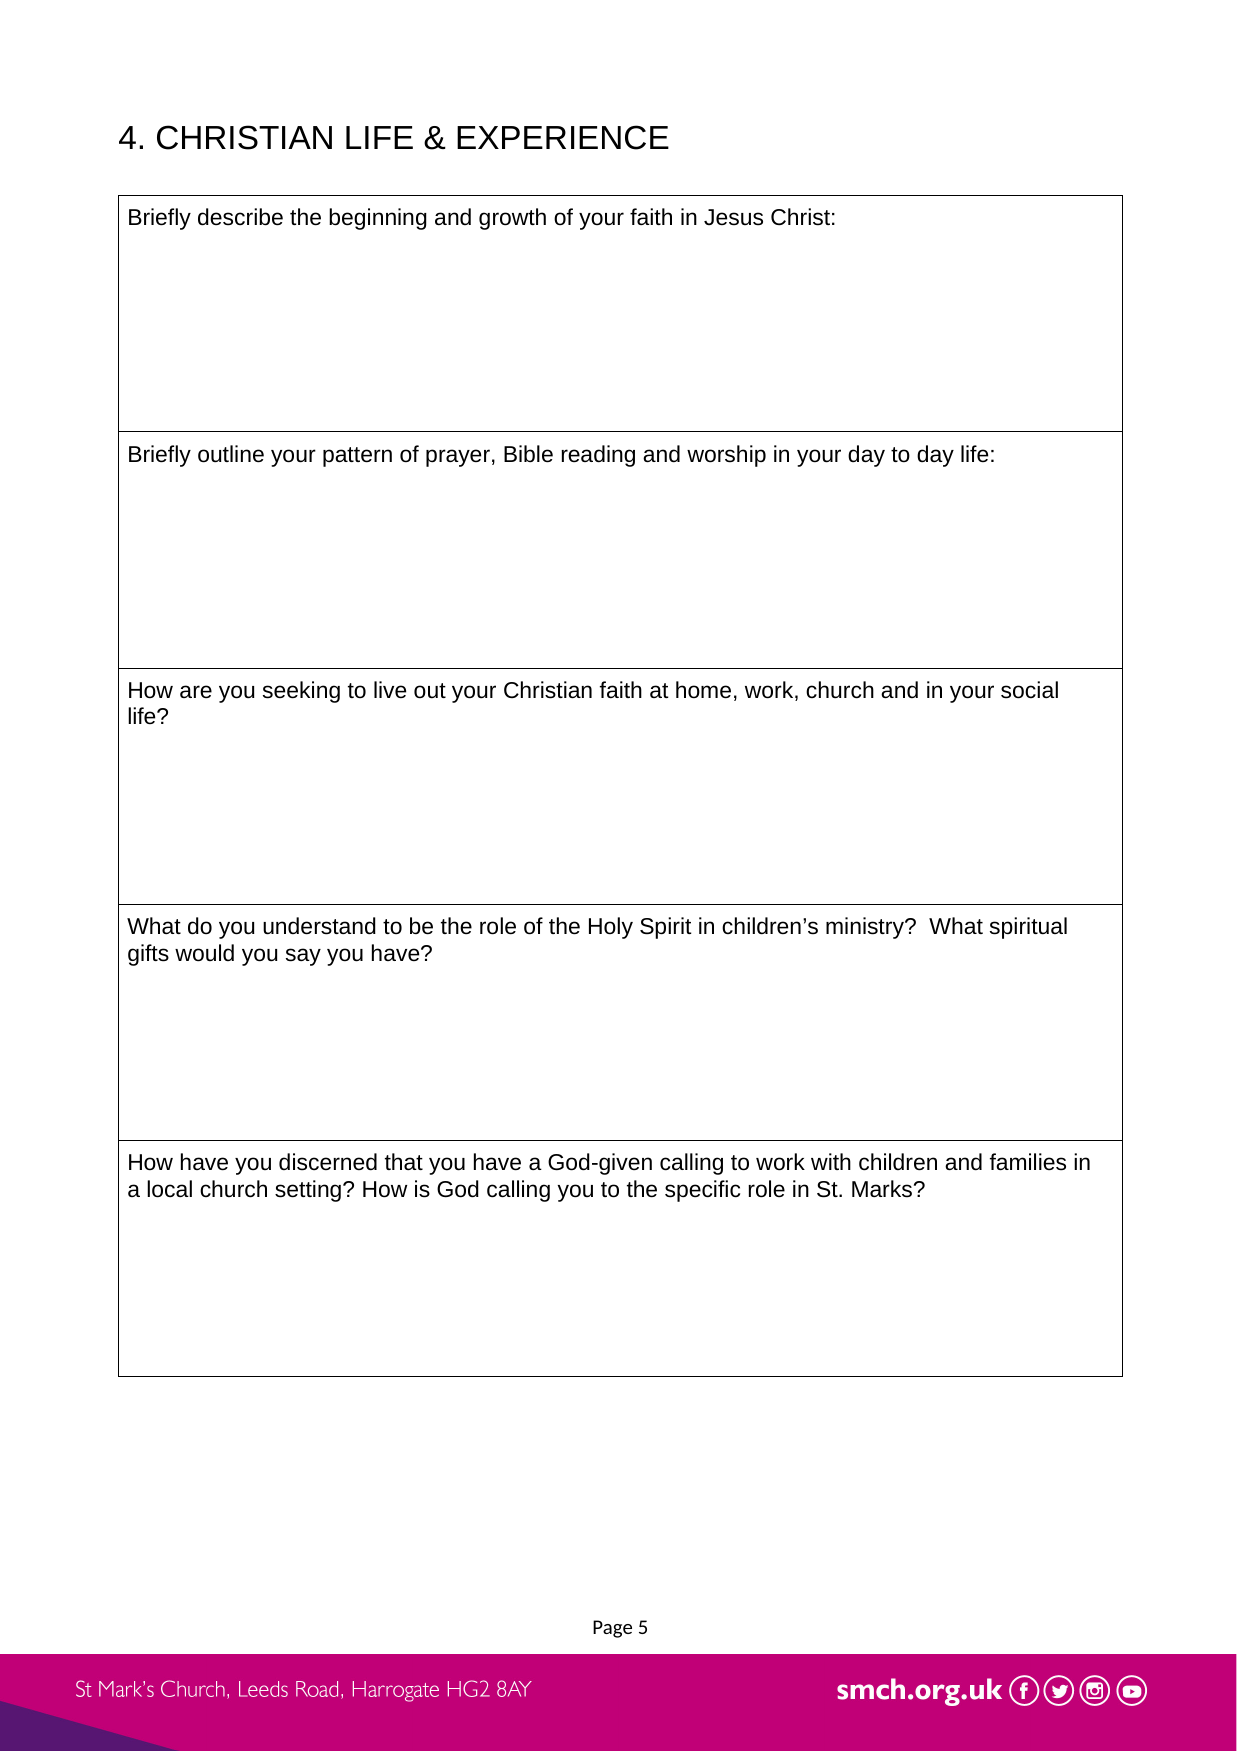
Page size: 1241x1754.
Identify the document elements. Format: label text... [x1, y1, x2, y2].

table_cell What do you understand to be the role of the Holy Spirit in children’s ministry? What spiritual gifts would you say you have? [119, 905, 1122, 1140]
table_cell How are you seeking to live out your Christian faith at home, work, church and in your social life? [119, 669, 1122, 904]
picture [0, 1654, 1237, 1751]
table_header Briefly describe the beginning and growth of your faith in Jesus Christ: [119, 196, 1122, 431]
table_cell Briefly outline your pattern of prayer, Bible reading and worship in your day to day life: [119, 432, 1122, 667]
text 4. CHRISTIAN LIFE & EXPERIENCE [118, 118, 1122, 157]
table_cell How have you discerned that you have a God-given calling to work with children and families in a local church setting? How is God calling you to the specific role in St. Marks? [119, 1141, 1122, 1376]
